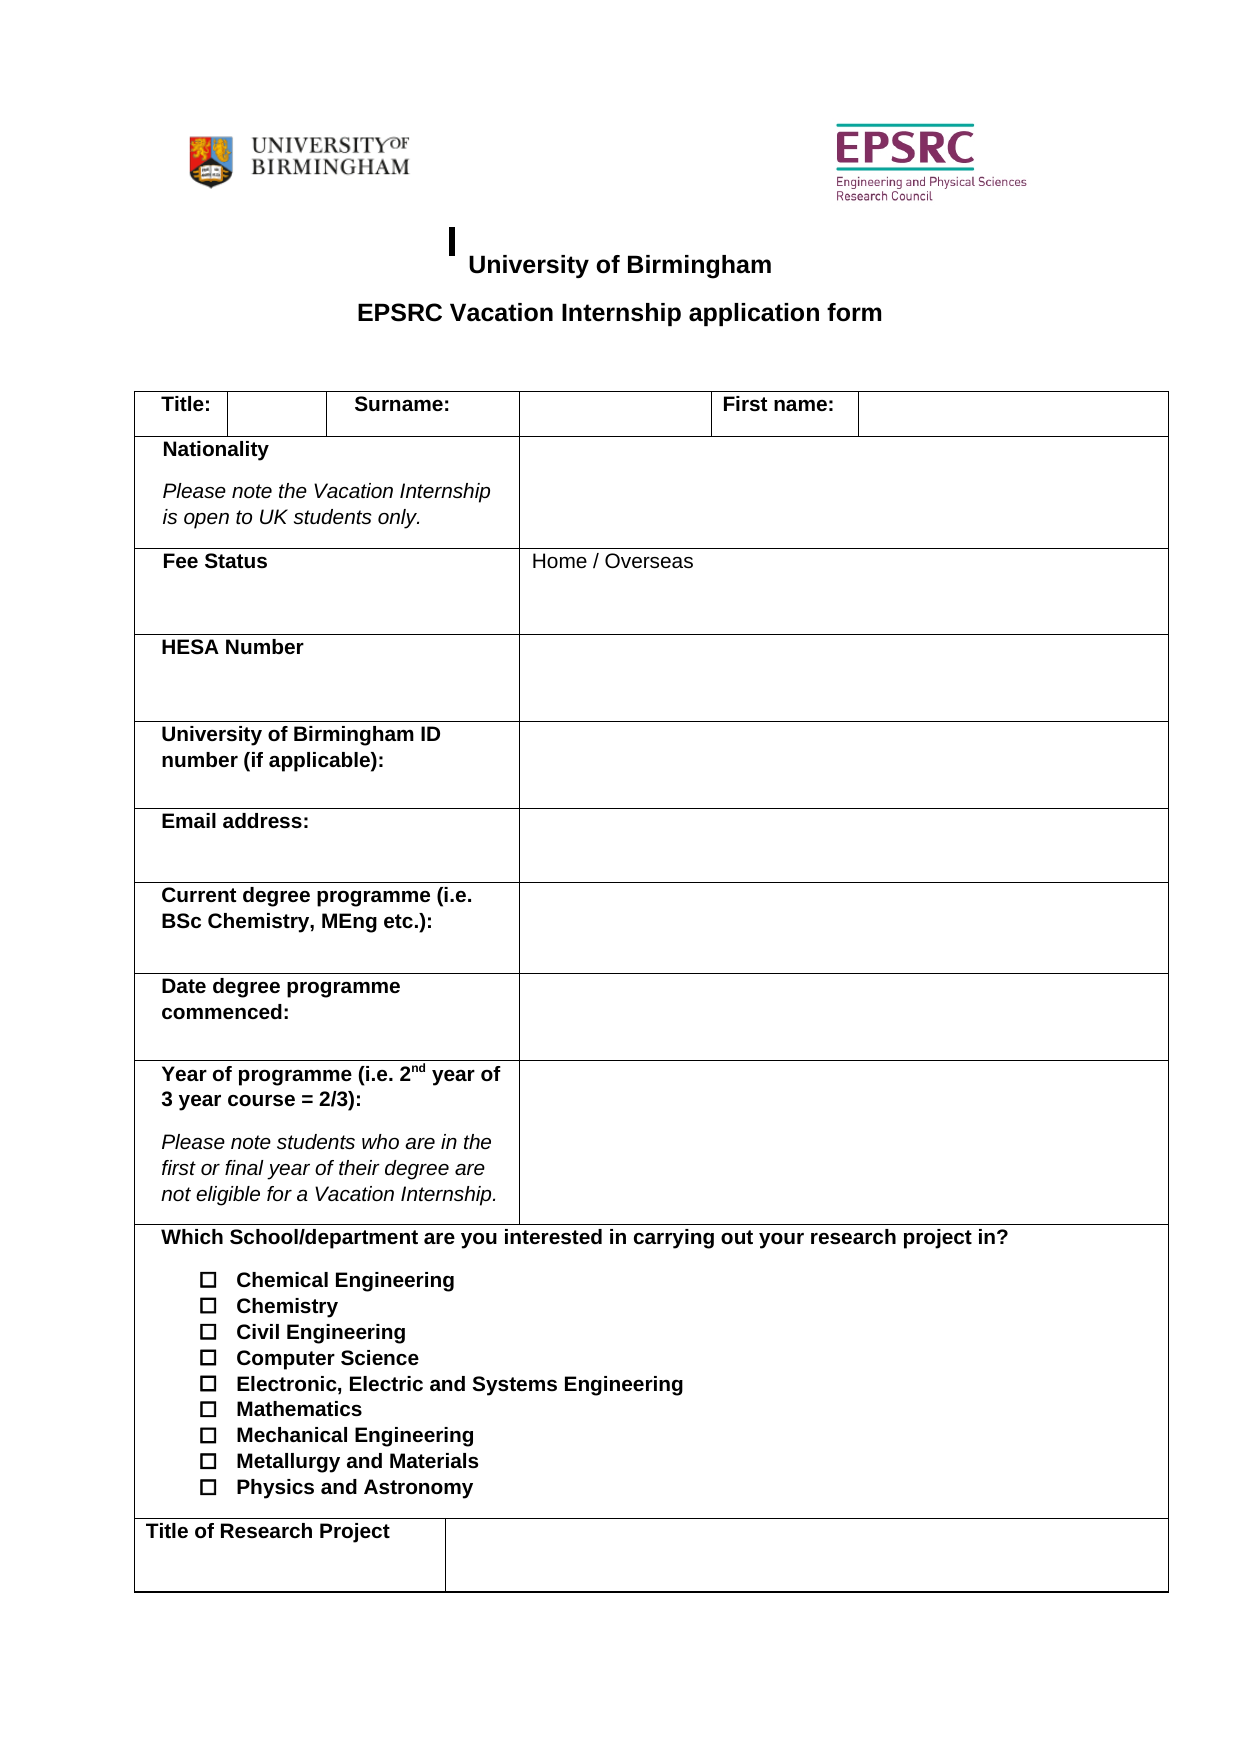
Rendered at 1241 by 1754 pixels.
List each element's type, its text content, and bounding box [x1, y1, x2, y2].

table_cell [520, 1061, 1168, 1224]
table_cell Nationality Please note the Vacation Internship is open to UK students only. [135, 437, 519, 548]
table_cell Current degree programme (i.e. BSc Chemistry, MEng etc.): [135, 883, 519, 973]
table_header [859, 392, 1168, 436]
table_cell [520, 437, 1168, 548]
table_header Surname: [327, 392, 519, 436]
table_cell [446, 1519, 1168, 1591]
table_cell [520, 883, 1168, 973]
table_cell Date degree programme commenced: [135, 974, 519, 1060]
table_cell [520, 635, 1168, 721]
table_header [228, 392, 326, 436]
table_cell Email address: [135, 809, 519, 882]
table_cell Year of programme (i.e. 2nd year of 3 year course = 2/3): Please note students who are in the first or final year of their degree are not eligible for a Vacation Internship. [135, 1061, 519, 1224]
table_cell Which School/department are you interested in carrying out your research project in? Chemical Engineering Chemistry Civil Engineering Computer Science Electronic, Electric and Systems Engineering Mathematics Mechanical Engineering Metallurgy and Materials Physics and Astronomy [135, 1225, 1168, 1518]
table_cell HESA Number [135, 635, 519, 721]
table_cell Title of Research Project [135, 1519, 445, 1591]
table_cell [520, 809, 1168, 882]
picture [150, 73, 449, 251]
table_cell University of Birmingham ID number (if applicable): [135, 722, 519, 808]
table_header First name: [712, 392, 858, 436]
table_cell [520, 722, 1168, 808]
table_header [520, 392, 711, 436]
text EPSRC Vacation Internship application form [150, 298, 1090, 327]
table_cell Home / Overseas [520, 549, 1168, 634]
picture [767, 82, 1091, 251]
text University of Birmingham [150, 250, 1090, 279]
table_cell Fee Status [135, 549, 519, 634]
table_header Title: [135, 392, 227, 436]
table_cell [520, 974, 1168, 1060]
